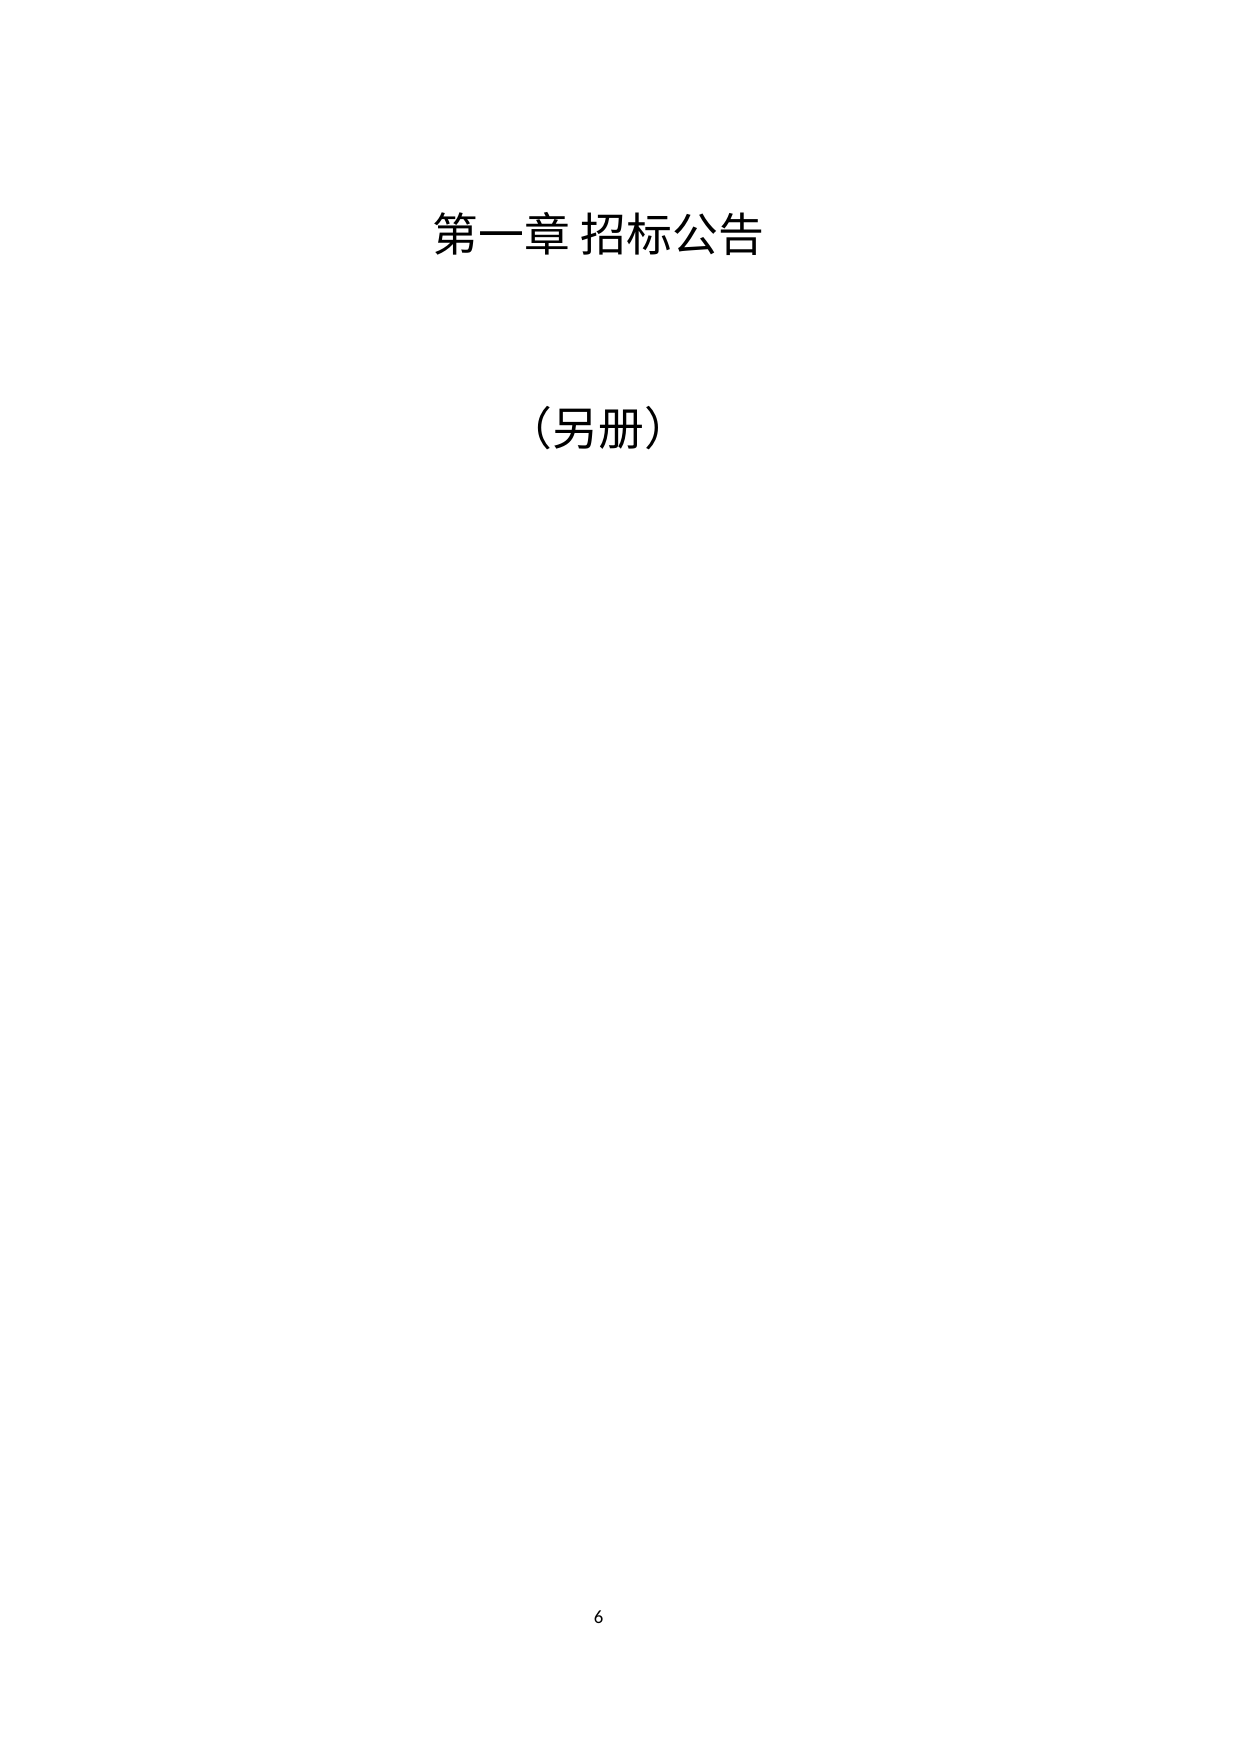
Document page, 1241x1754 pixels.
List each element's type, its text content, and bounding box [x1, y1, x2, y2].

subtitle （另册） [144, 393, 1052, 459]
subtitle 第一章 招标公告 [144, 198, 1052, 264]
